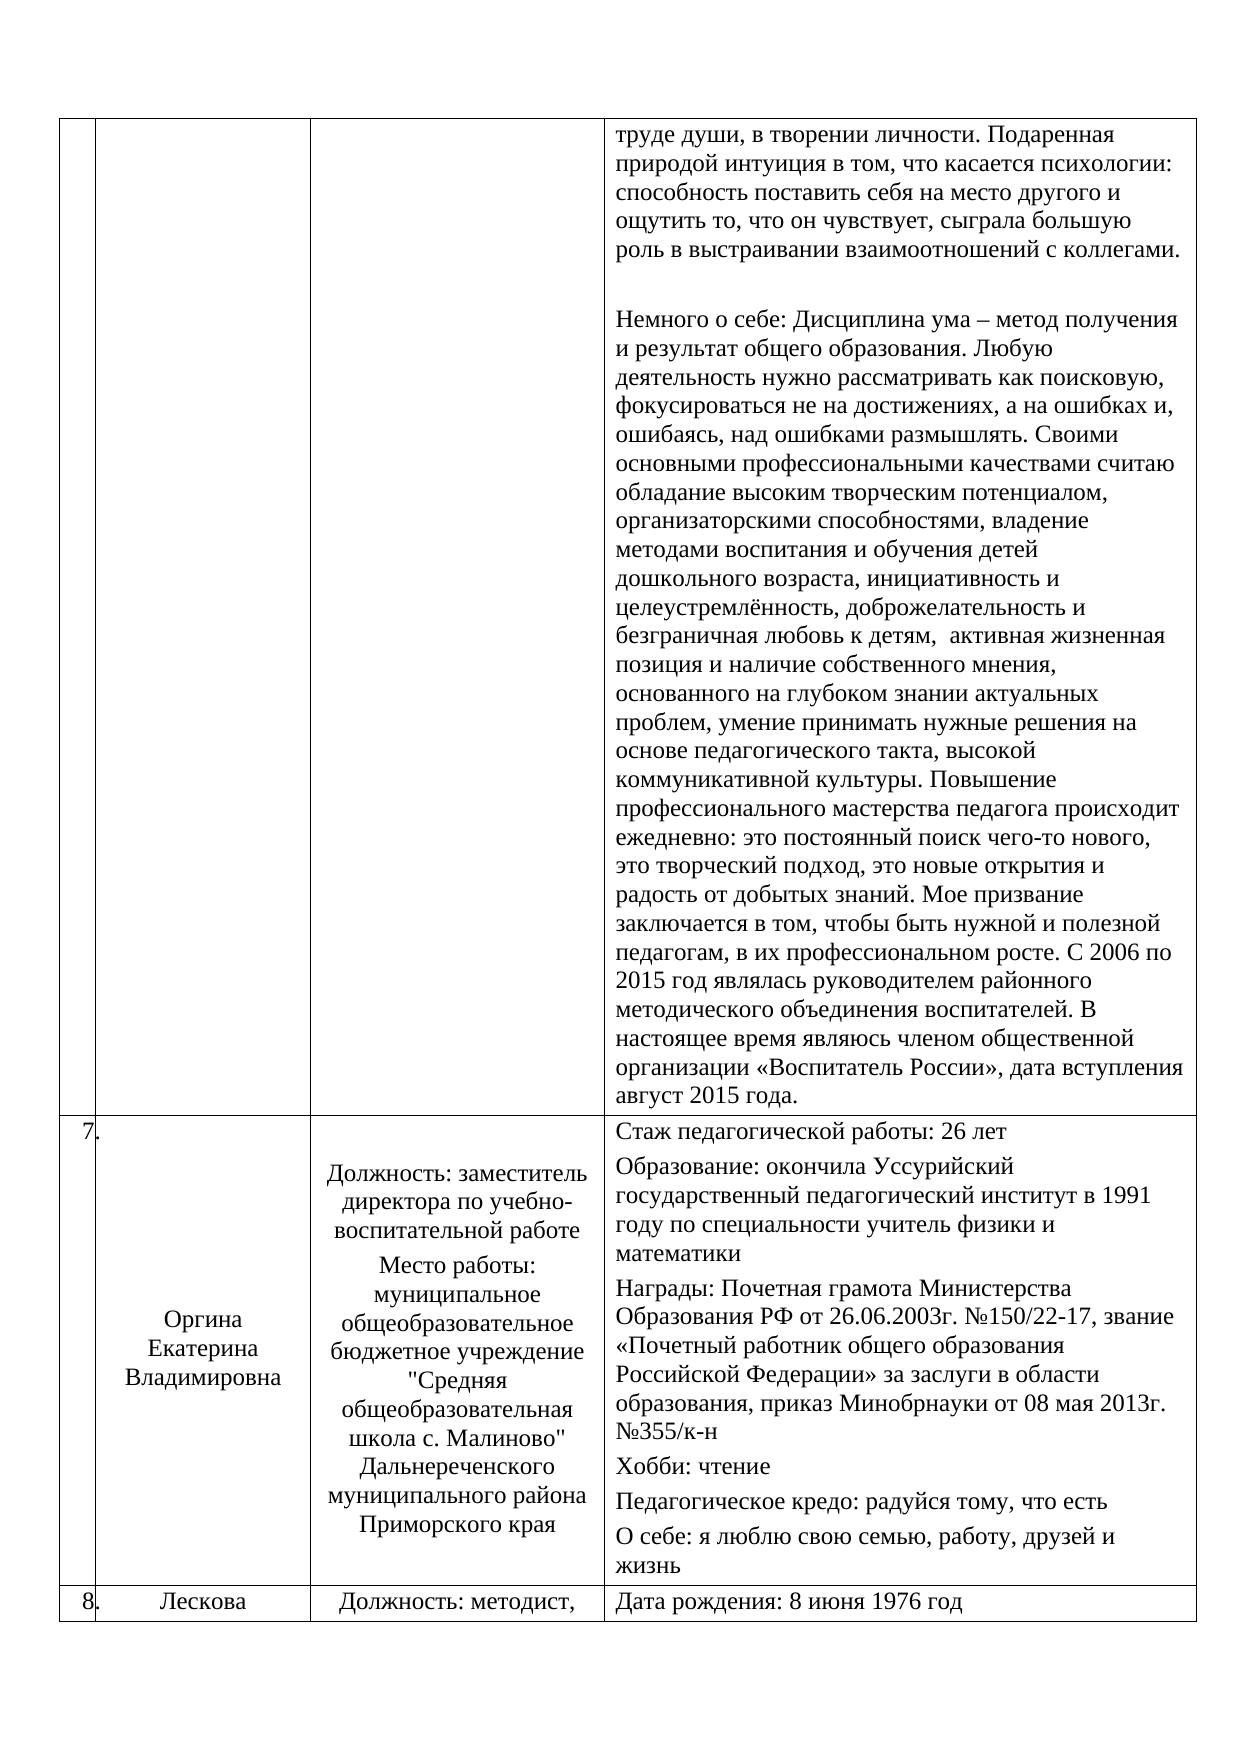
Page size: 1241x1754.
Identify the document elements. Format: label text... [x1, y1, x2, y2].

table_cell [60, 1116, 95, 1585]
table_cell [60, 119, 95, 1115]
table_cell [605, 1586, 1196, 1621]
table_cell [60, 1586, 95, 1621]
table_cell Должность: заместитель директора по учебно-воспитательной работе Место работы: муниципальное общеобразовательное бюджетное учреждение "Средняя общеобразовательная школа с. Малиново" Дальнереченского муниципального района Приморского края [311, 1116, 604, 1585]
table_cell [96, 1586, 310, 1621]
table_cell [96, 119, 310, 1115]
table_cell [605, 119, 1196, 1115]
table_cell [311, 1586, 604, 1621]
table_cell Стаж педагогической работы: 26 лет Образование: окончила Уссурийский государственный педагогический институт в 1991 году по специальности учитель физики и математики Награды: Почетная грамота Министерства Образования РФ от 26.06.2003г. №150/22-17, звание «Почетный работник общего образования Российской Федерации» за заслуги в области образования, приказ Минобрнауки от 08 мая 2013г. №355/к-н Хобби: чтение Педагогическое кредо: радуйся тому, что есть О себе: я люблю свою семью, работу, друзей и жизнь [605, 1116, 1196, 1585]
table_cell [311, 119, 604, 1115]
table_cell Оргина Екатерина Владимировна [96, 1116, 310, 1585]
